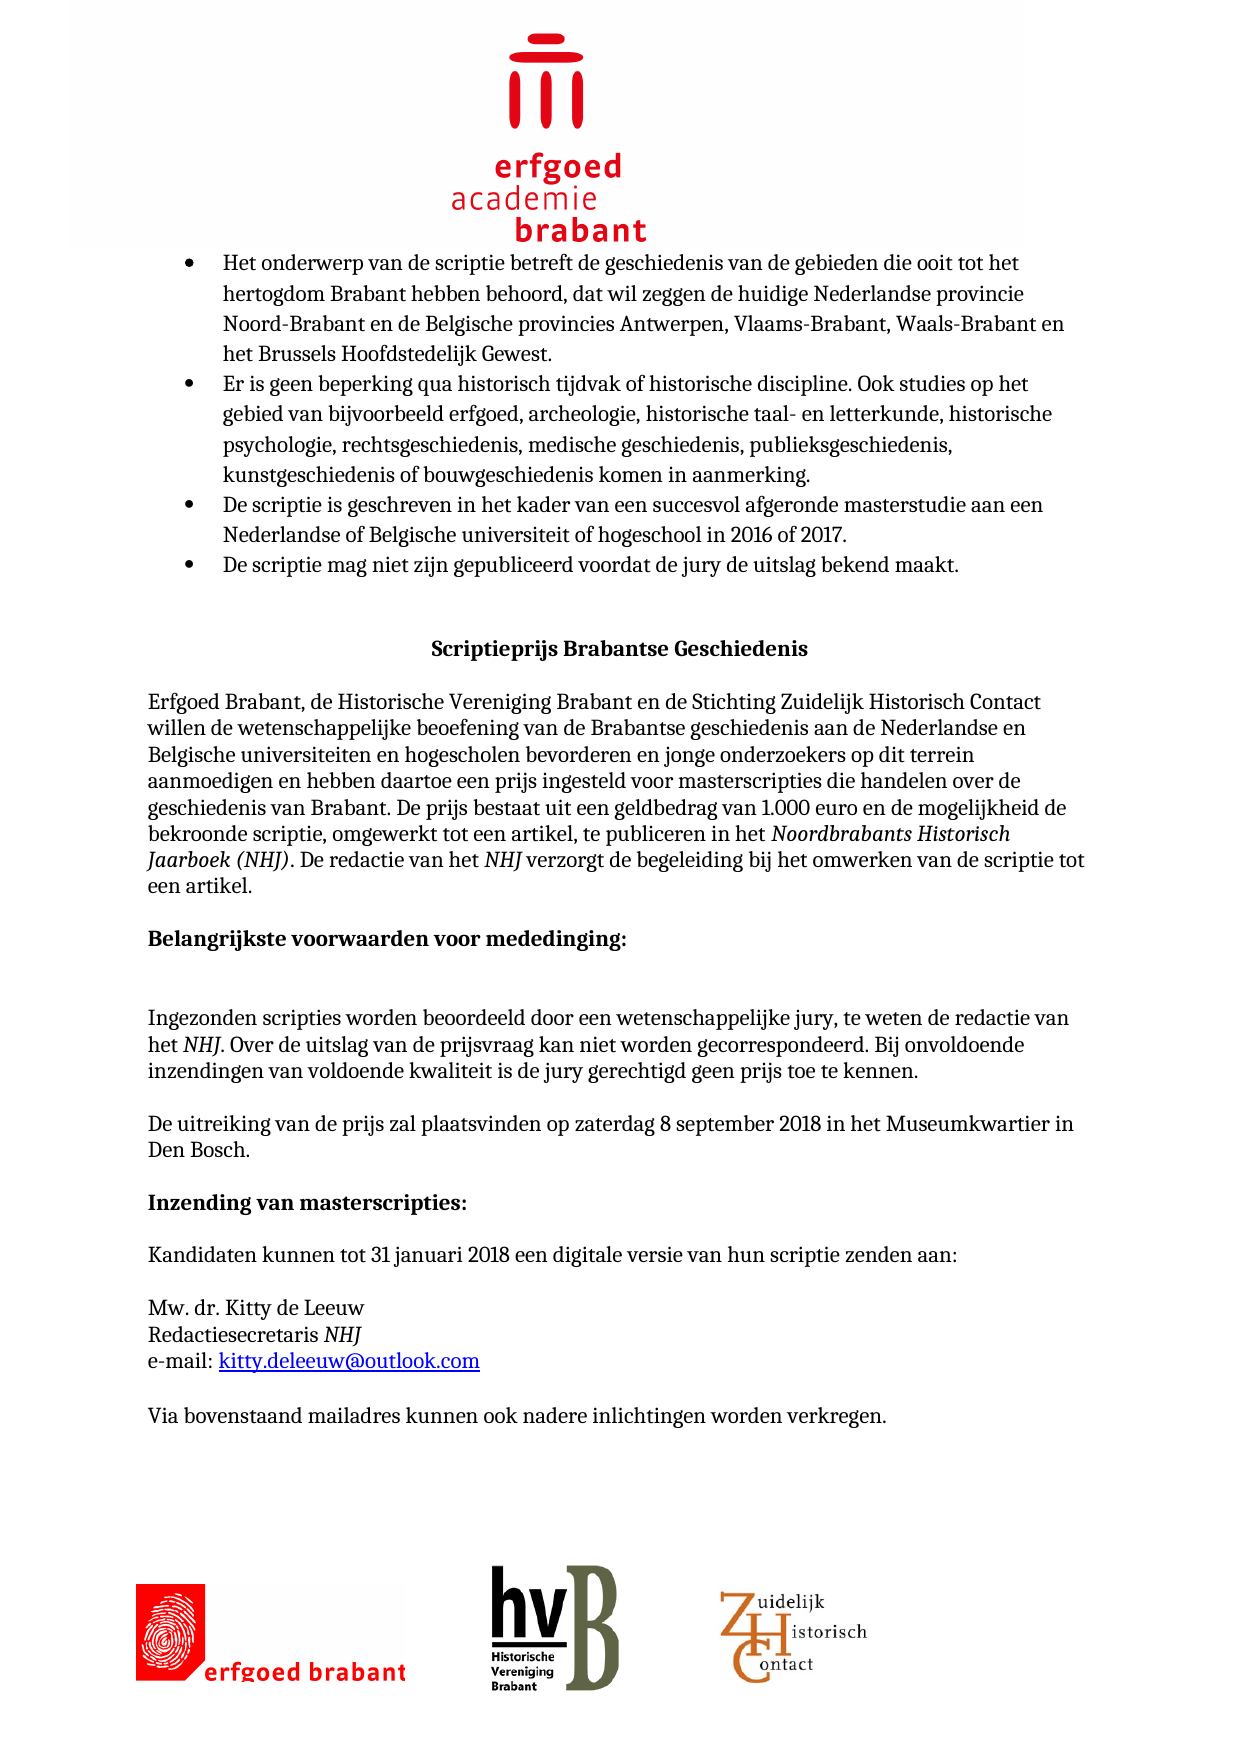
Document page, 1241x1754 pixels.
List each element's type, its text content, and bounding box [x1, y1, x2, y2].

text e-mail: kitty.deleeuw@outlook.com [148, 1348, 1093, 1374]
text Belangrijkste voorwaarden voor mededinging: [148, 926, 1093, 952]
text De uitreiking van de prijs zal plaatsvinden op zaterdag 8 september 2018 in het Museumkwartier in Den Bosch. [148, 1111, 1093, 1163]
text Mw. dr. Kitty de Leeuw [148, 1295, 1093, 1321]
list Het onderwerp van de scriptie betreft de geschiedenis van de gebieden die ooit tot het hertogdom Brabant hebben behoord, dat wil zeggen de huidige Nederlandse provincie Noord-Brabant en de Belgische provincies Antwerpen, Vlaams-Brabant, Waals-Brabant en het Brussels Hoofdstedelijk Gewest. [185, 250, 1093, 367]
text Kandidaten kunnen tot 31 januari 2018 een digitale versie van hun scriptie zenden aan: [148, 1242, 1093, 1269]
list Er is geen beperking qua historisch tijdvak of historische discipline. Ook studies op het gebied van bijvoorbeeld erfgoed, archeologie, historische taal- en letterkunde, historische psychologie, rechtsgeschiedenis, medische geschiedenis, publieksgeschiedenis, kunstgeschiedenis of bouwgeschiedenis komen in aanmerking. [185, 371, 1093, 488]
picture [487, 1561, 619, 1693]
text Redactiesecretaris NHJ [148, 1321, 1093, 1348]
picture [670, 1564, 914, 1699]
text Scriptieprijs Brabantse Geschiedenis [148, 636, 1093, 662]
picture [68, 0, 1024, 251]
picture [136, 1584, 405, 1682]
text Erfgoed Brabant, de Historische Vereniging Brabant en de Stichting Zuidelijk Historisch Contact willen de wetenschappelijke beoefening van de Brabantse geschiedenis aan de Nederlandse en Belgische universiteiten en hogescholen bevorderen en jonge onderzoekers op dit terrein aanmoedigen en hebben daartoe een prijs ingesteld voor masterscripties die handelen over de geschiedenis van Brabant. De prijs bestaat uit een geldbedrag van 1.000 euro en de mogelijkheid de bekroonde scriptie, omgewerkt tot een artikel, te publiceren in het Noordbrabants Historisch Jaarboek (NHJ). De redactie van het NHJ verzorgt de begeleiding bij het omwerken van de scriptie tot een artikel. [148, 689, 1093, 900]
text Via bovenstaand mailadres kunnen ook nadere inlichtingen worden verkregen. [148, 1403, 1093, 1429]
list De scriptie mag niet zijn gepubliceerd voordat de jury de uitslag bekend maakt. [185, 552, 1093, 579]
list De scriptie is geschreven in het kader van een succesvol afgeronde masterstudie aan een Nederlandse of Belgische universiteit of hogeschool in 2016 of 2017. [185, 492, 1093, 548]
text Ingezonden scripties worden beoordeeld door een wetenschappelijke jury, te weten de redactie van het NHJ. Over de uitslag van de prijsvraag kan niet worden gecorrespondeerd. Bij onvoldoende inzendingen van voldoende kwaliteit is de jury gerechtigd geen prijs toe te kennen. [148, 1005, 1093, 1084]
text Inzending van masterscripties: [148, 1189, 1093, 1216]
